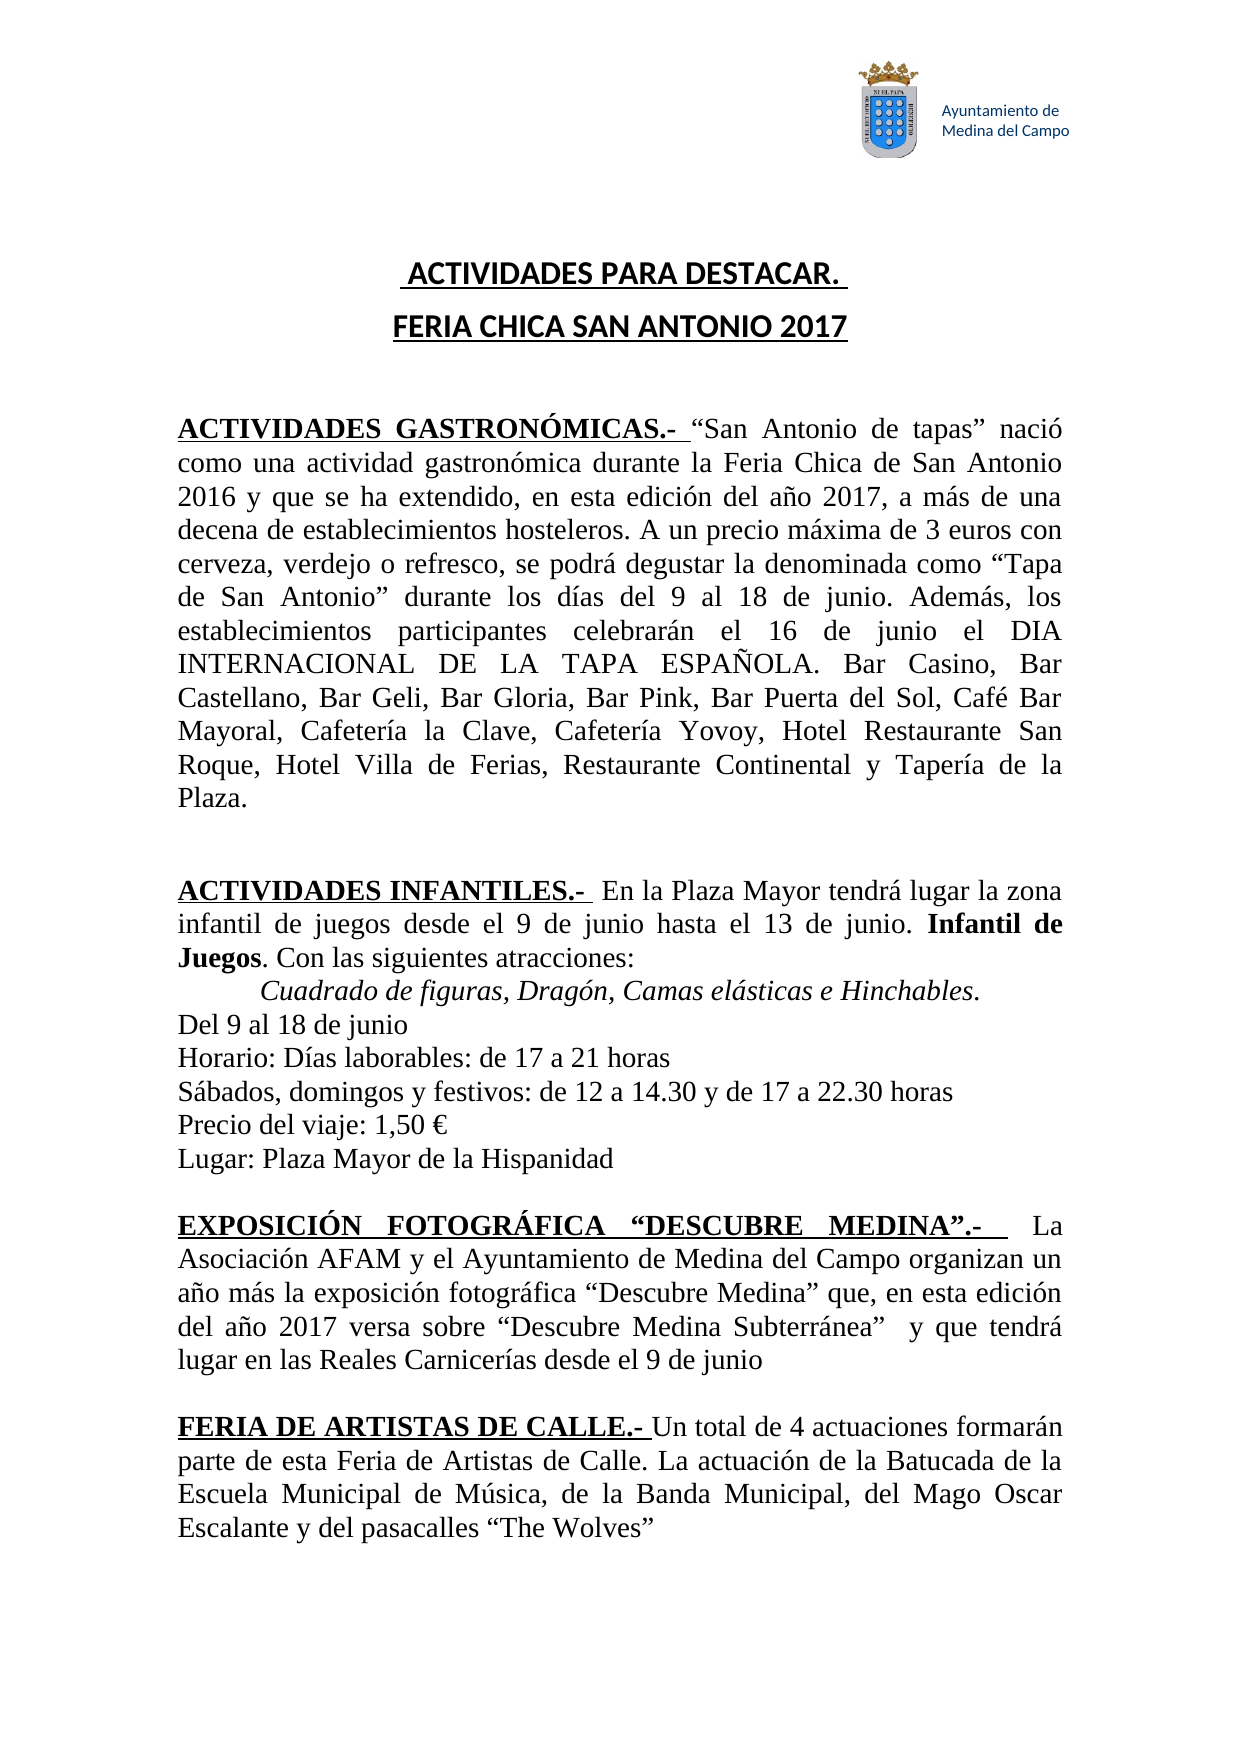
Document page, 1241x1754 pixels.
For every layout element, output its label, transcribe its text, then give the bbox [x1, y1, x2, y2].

text FERIA DE ARTISTAS DE CALLE.- Un total de 4 actuaciones formarán parte de esta Feria de Artistas de Calle. La actuación de la Batucada de la Escuela Municipal de Música, de la Banda Municipal, del Mago Oscar Escalante y del pasacalles “The Wolves” [177, 1409, 1063, 1543]
text Precio del viaje: 1,50 € [177, 1107, 1063, 1141]
text Del 9 al 18 de junio [177, 1007, 1063, 1040]
text Sábados, domingos y festivos: de 12 a 14.30 y de 17 a 22.30 horas [177, 1074, 1063, 1107]
text Horario: Días laborables: de 17 a 21 horas [177, 1040, 1063, 1074]
text Cuadrado de figuras, Dragón, Camas elásticas e Hinchables. [177, 973, 1063, 1007]
text EXPOSICIÓN FOTOGRÁFICA “DESCUBRE MEDINA”.- La Asociación AFAM y el Ayuntamiento de Medina del Campo organizan un año más la exposición fotográfica “Descubre Medina” que, en esta edición del año 2017 versa sobre “Descubre Medina Subterránea” y que tendrá lugar en las Reales Carnicerías desde el 9 de junio [177, 1208, 1063, 1376]
text ACTIVIDADES INFANTILES.- En la Plaza Mayor tendrá lugar la zona infantil de juegos desde el 9 de junio hasta el 13 de junio. Infantil de Juegos. Con las siguientes atracciones: [177, 873, 1063, 973]
text Lugar: Plaza Mayor de la Hispanidad [177, 1141, 1063, 1174]
picture [858, 61, 918, 155]
text FERIA CHICA SAN ANTONIO 2017 [177, 305, 1063, 346]
text ACTIVIDADES PARA DESTACAR. [177, 252, 1063, 293]
text ACTIVIDADES GASTRONÓMICAS.- “San Antonio de tapas” nació como una actividad gastronómica durante la Feria Chica de San Antonio 2016 y que se ha extendido, en esta edición del año 2017, a más de una decena de establecimientos hosteleros. A un precio máxima de 3 euros con cerveza, verdejo o refresco, se podrá degustar la denominada como “Tapa de San Antonio” durante los días del 9 al 18 de junio. Además, los establecimientos participantes celebrarán el 16 de junio el DIA INTERNACIONAL DE LA TAPA ESPAÑOLA. Bar Casino, Bar Castellano, Bar Geli, Bar Gloria, Bar Pink, Bar Puerta del Sol, Café Bar Mayoral, Cafetería la Clave, Cafetería Yovoy, Hotel Restaurante San Roque, Hotel Villa de Ferias, Restaurante Continental y Tapería de la Plaza. [177, 412, 1063, 814]
